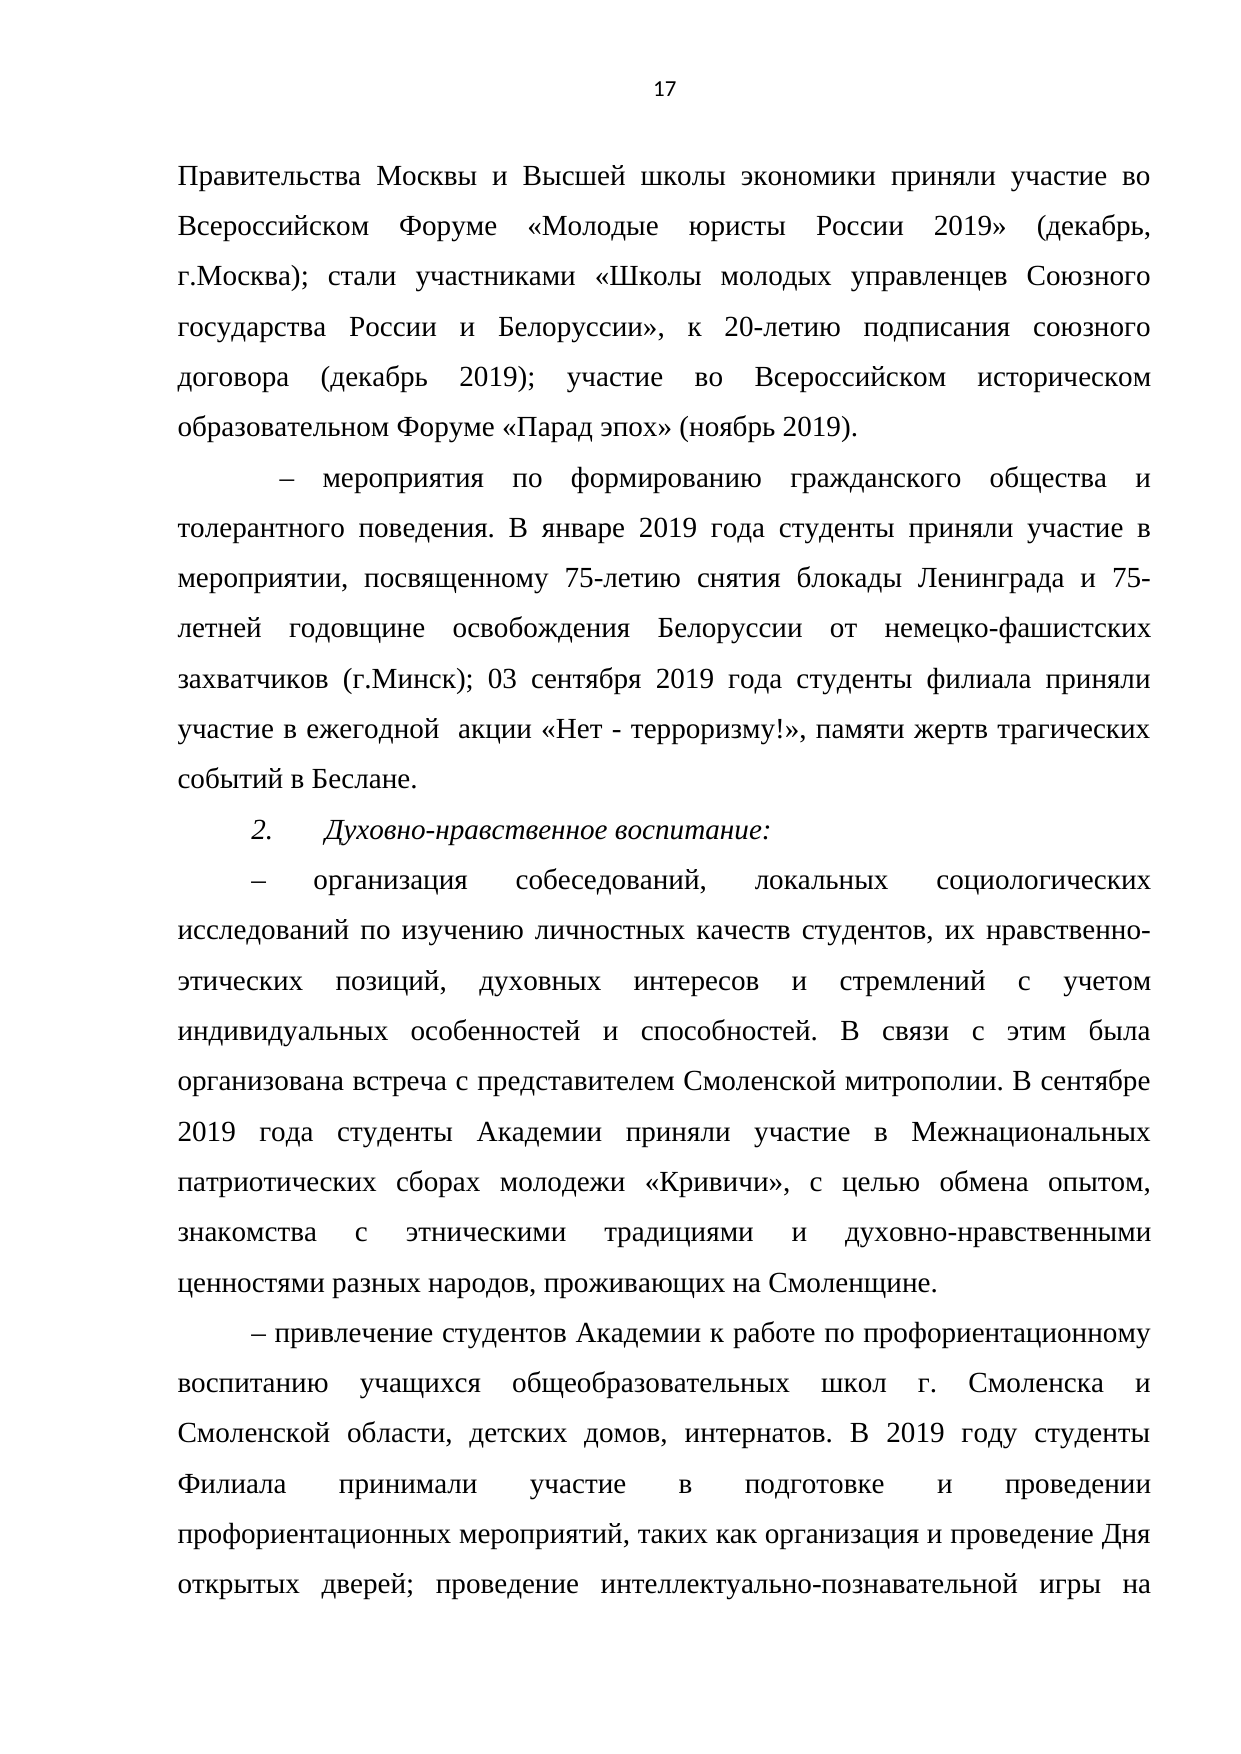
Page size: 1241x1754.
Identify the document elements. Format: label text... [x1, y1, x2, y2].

list Духовно-нравственное воспитание: [177, 812, 1152, 845]
text – организация собеседований, локальных социологических исследований по изучению личностных качеств студентов, их нравственно-этических позиций, духовных интересов и стремлений с учетом индивидуальных особенностей и способностей. В связи с этим была организована встреча с представителем Смоленской митрополии. В сентябре 2019 года студенты Академии приняли участие в Межнациональных патриотических сборах молодежи «Кривичи», с целью обмена опытом, знакомства с этническими традициями и духовно-нравственными ценностями разных народов, проживающих на Смоленщине. [177, 862, 1152, 1298]
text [177, 158, 1152, 443]
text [177, 1315, 1152, 1600]
text – мероприятия по формированию гражданского общества и толерантного поведения. В январе 2019 года студенты приняли участие в мероприятии, посвященному 75-летию снятия блокады Ленинграда и 75- летней годовщине освобождения Белоруссии от немецко-фашистских захватчиков (г.Минск); 03 сентября 2019 года студенты филиала приняли участие в ежегодной акции «Нет - терроризму!», памяти жертв трагических событий в Беслане. [177, 460, 1152, 795]
